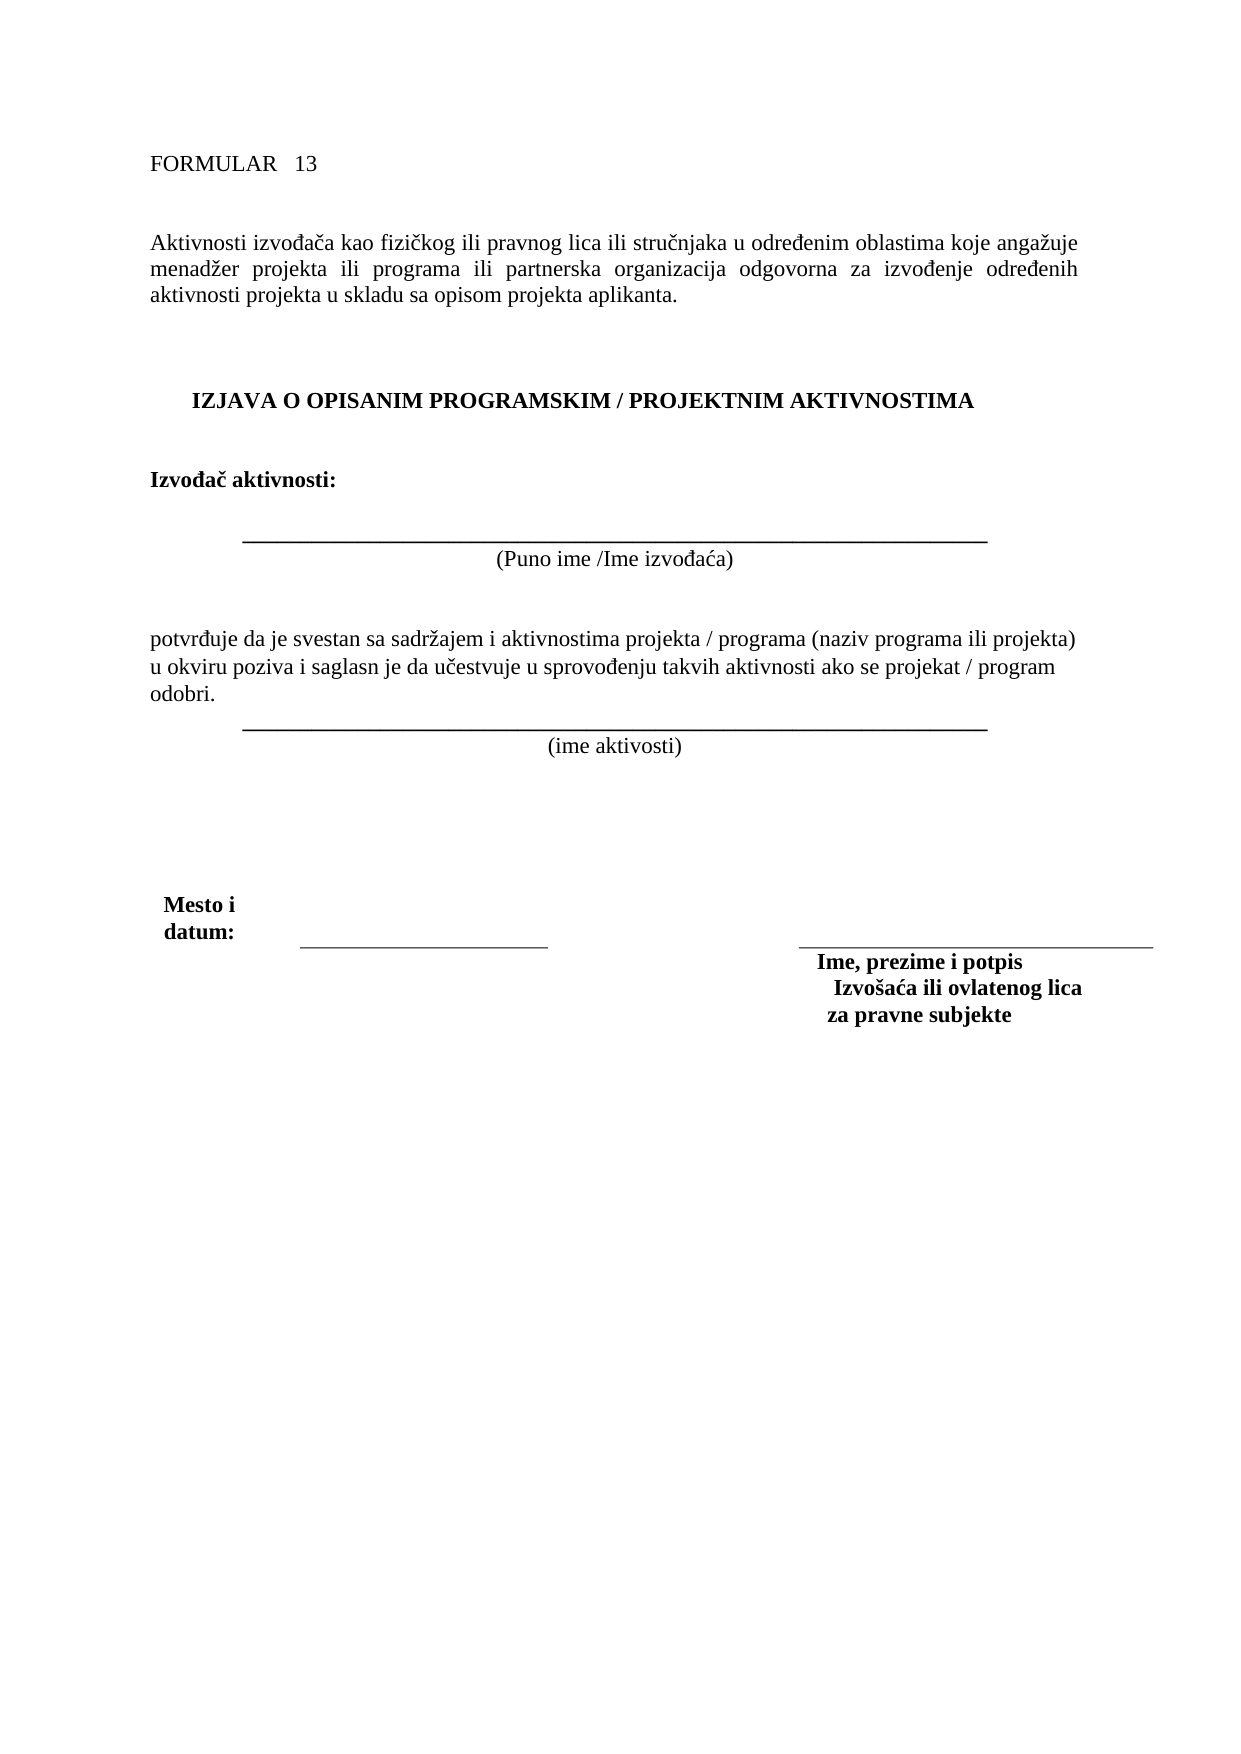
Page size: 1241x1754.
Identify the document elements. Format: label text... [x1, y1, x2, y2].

text _________________________________________________________________ [150, 707, 1080, 733]
text Aktivnosti izvođača kao fizičkog ili pravnog lica ili stručnjaka u određenim oblastima koje angažuje menadžer projekta ili programa ili partnerska organizacija odgovorna za izvođenje određenih aktivnosti projekta u skladu sa opisom projekta aplikanta. [150, 230, 1080, 308]
text za pravne subjekte [827, 1001, 1090, 1027]
text (Puno ime /Ime izvođaća) [150, 546, 1080, 571]
text Ime, prezime i potpis [817, 948, 1090, 974]
text Izvošaća ili ovlatenog lica [833, 974, 1090, 1001]
text potvrđuje da je svestan sa sadržajem i aktivnostima projekta / programa (naziv programa ili projekta) u okviru poziva i saglasn je da učestvuje u sprovođenju takvih aktivnosti ako se projekat / program odobri. [150, 625, 1090, 707]
text Mesto i [150, 891, 248, 918]
text IZJAVA O OPISANIM PROGRAMSKIM / PROJEKTNIM AKTIVNOSTIMA [192, 387, 1090, 414]
text _________________________________________________________________ [150, 519, 1080, 546]
text datum: [150, 918, 248, 944]
text (ime aktivosti) [150, 733, 1080, 759]
text FORMULAR 13 [150, 150, 1090, 176]
text Izvođač aktivnosti: [150, 466, 1090, 493]
